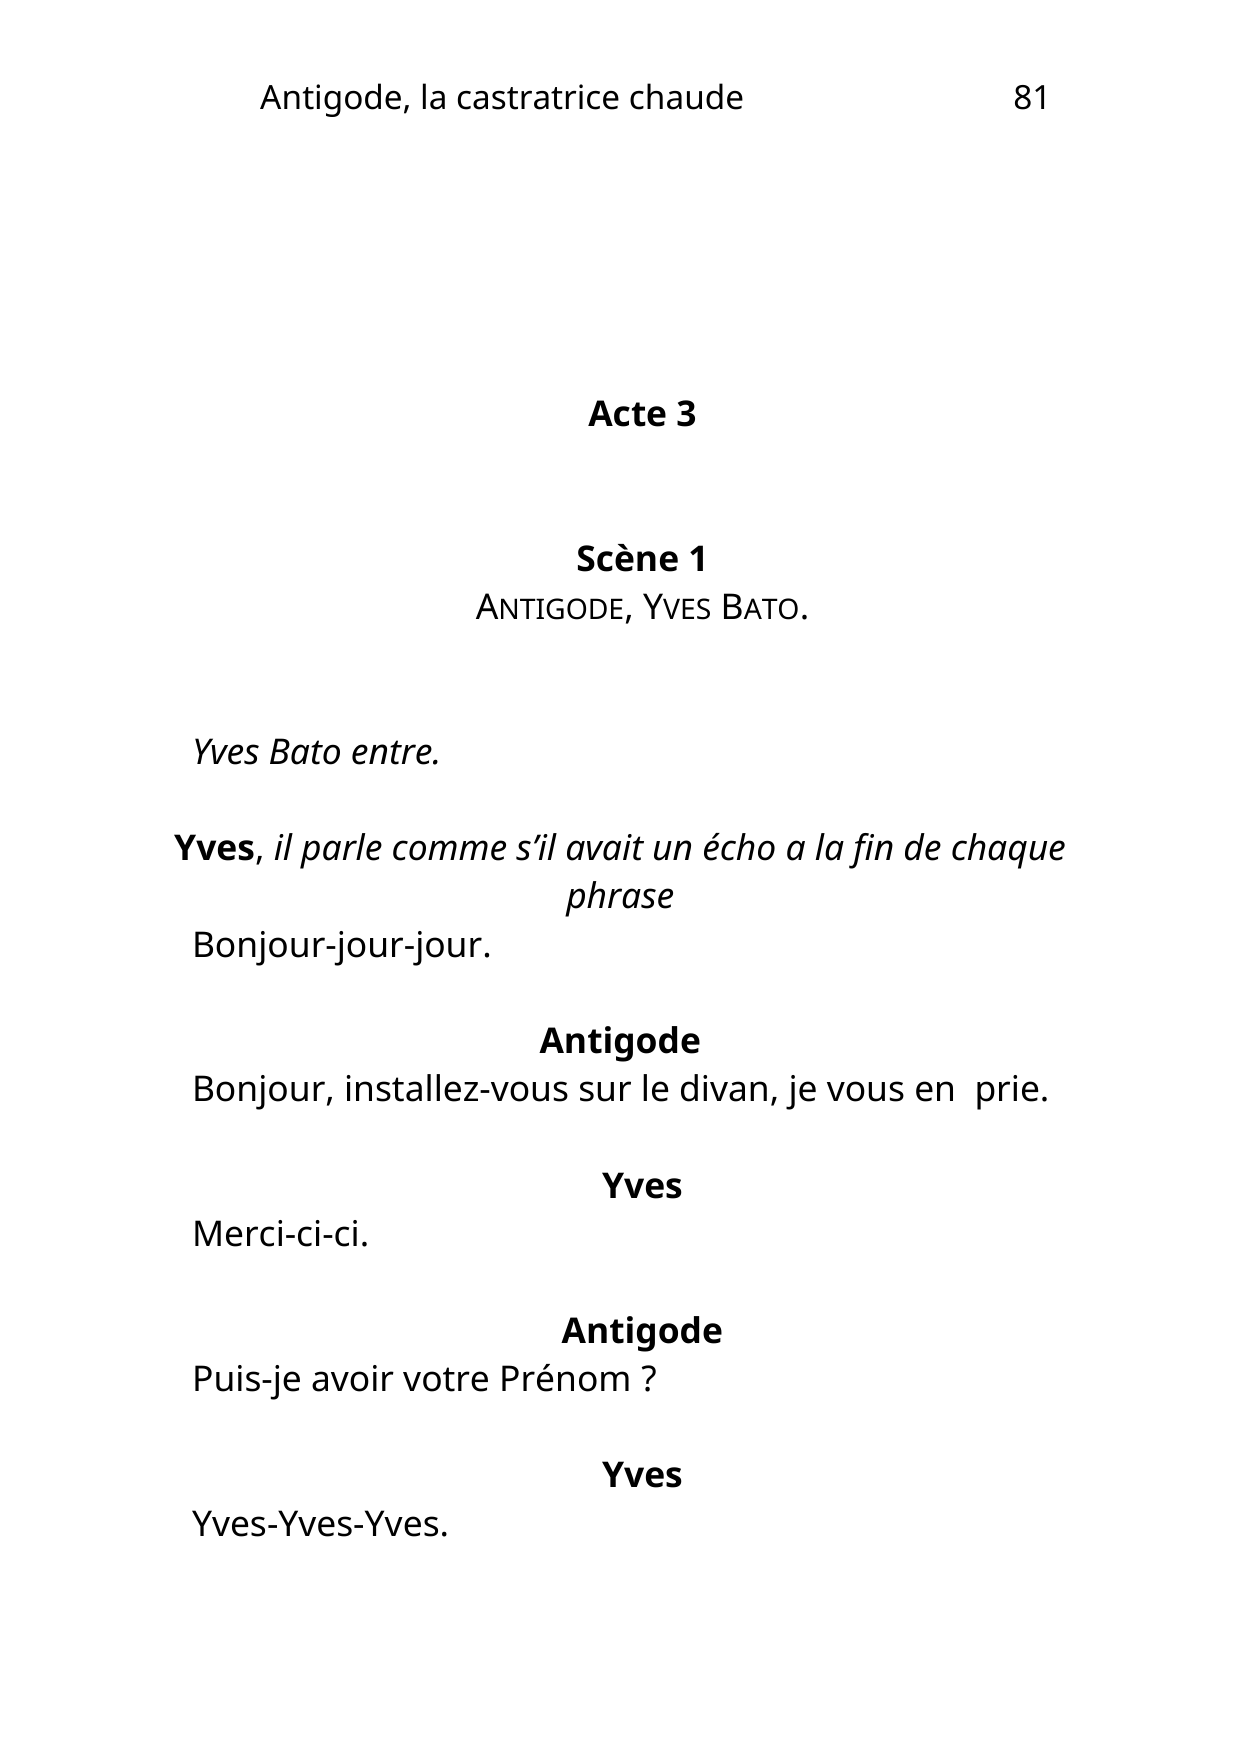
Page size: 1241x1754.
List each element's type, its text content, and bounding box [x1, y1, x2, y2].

text Puis-je avoir votre Prénom ? [148, 1353, 1093, 1402]
text Antigode [148, 1305, 1093, 1353]
text Antigode [148, 1016, 1093, 1064]
text Yves, il parle comme s’il avait un écho a la fin de chaque phrase [148, 823, 1093, 919]
subtitle Acte 3 [148, 389, 1093, 437]
text Yves-Yves-Yves. [148, 1498, 1093, 1546]
text Bonjour-jour-jour. [148, 919, 1093, 967]
text Merci-ci-ci. [148, 1209, 1093, 1257]
text Antigode, Yves Bato. [148, 582, 1093, 630]
text Bonjour, installez-vous sur le divan, je vous en prie. [148, 1064, 1093, 1112]
text Yves Bato entre. [148, 726, 1093, 774]
text Yves [148, 1160, 1093, 1209]
text Yves [148, 1450, 1093, 1498]
subtitle Scène 1 [148, 533, 1093, 582]
